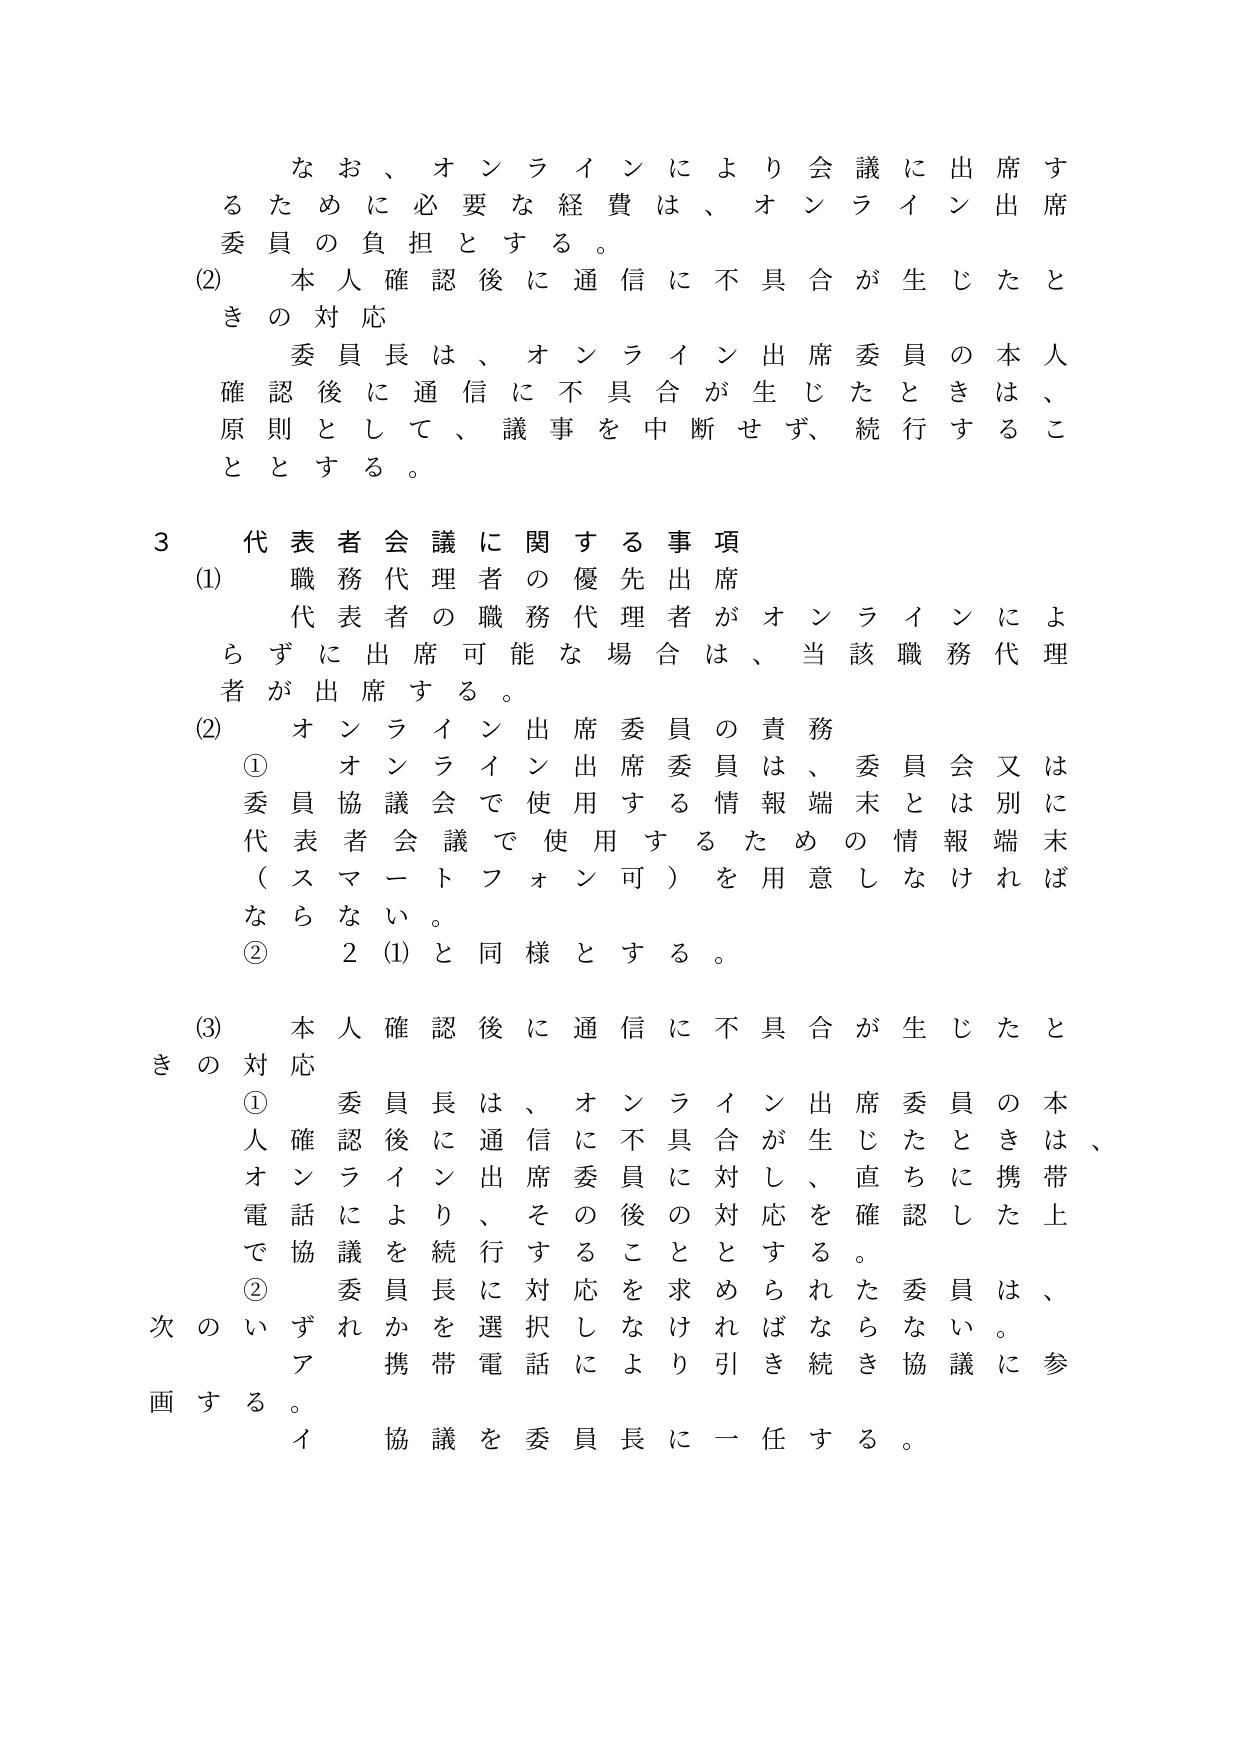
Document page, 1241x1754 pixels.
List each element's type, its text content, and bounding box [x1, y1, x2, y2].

text なお、オンラインにより会議に出席するために必要な経費は、オンライン出席委員の負担とする。 [149, 148, 1091, 260]
text ⑴ 職務代理者の優先出席 [149, 559, 1091, 596]
text ⑶ 本人確認後に通信に不具合が生じたときの対応 [149, 1008, 1091, 1083]
text ② ２⑴と同様とする。 [149, 933, 1091, 970]
text ３ 代表者会議に関する事項 [149, 522, 1091, 559]
text ② 委員長に対応を求められた委員は、次のいずれかを選択しなければならない。 [149, 1269, 1091, 1344]
text 委員長は、オンライン出席委員の本人確認後に通信に不具合が生じたときは、原則として、議事を中断せず、続行することとする。 [149, 335, 1091, 484]
text ⑵ オンライン出席委員の責務 [149, 709, 1091, 746]
text 代表者の職務代理者がオンラインによらずに出席可能な場合は、当該職務代理者が出席する。 [149, 596, 1091, 709]
text ① オンライン出席委員は、委員会又は委員協議会で使用する情報端末とは別に代表者会議で使用するための情報端末（スマートフォン可）を用意しなければならない。 [149, 746, 1091, 933]
text ⑵ 本人確認後に通信に不具合が生じたときの対応 [149, 260, 1091, 335]
text ア 携帯電話により引き続き協議に参画する。 [149, 1344, 1091, 1419]
text イ 協議を委員長に一任する。 [149, 1419, 1091, 1457]
text ① 委員長は、オンライン出席委員の本人確認後に通信に不具合が生じたときは、オンライン出席委員に対し、直ちに携帯電話により、その後の対応を確認した上で協議を続行することとする。 [149, 1083, 1091, 1269]
